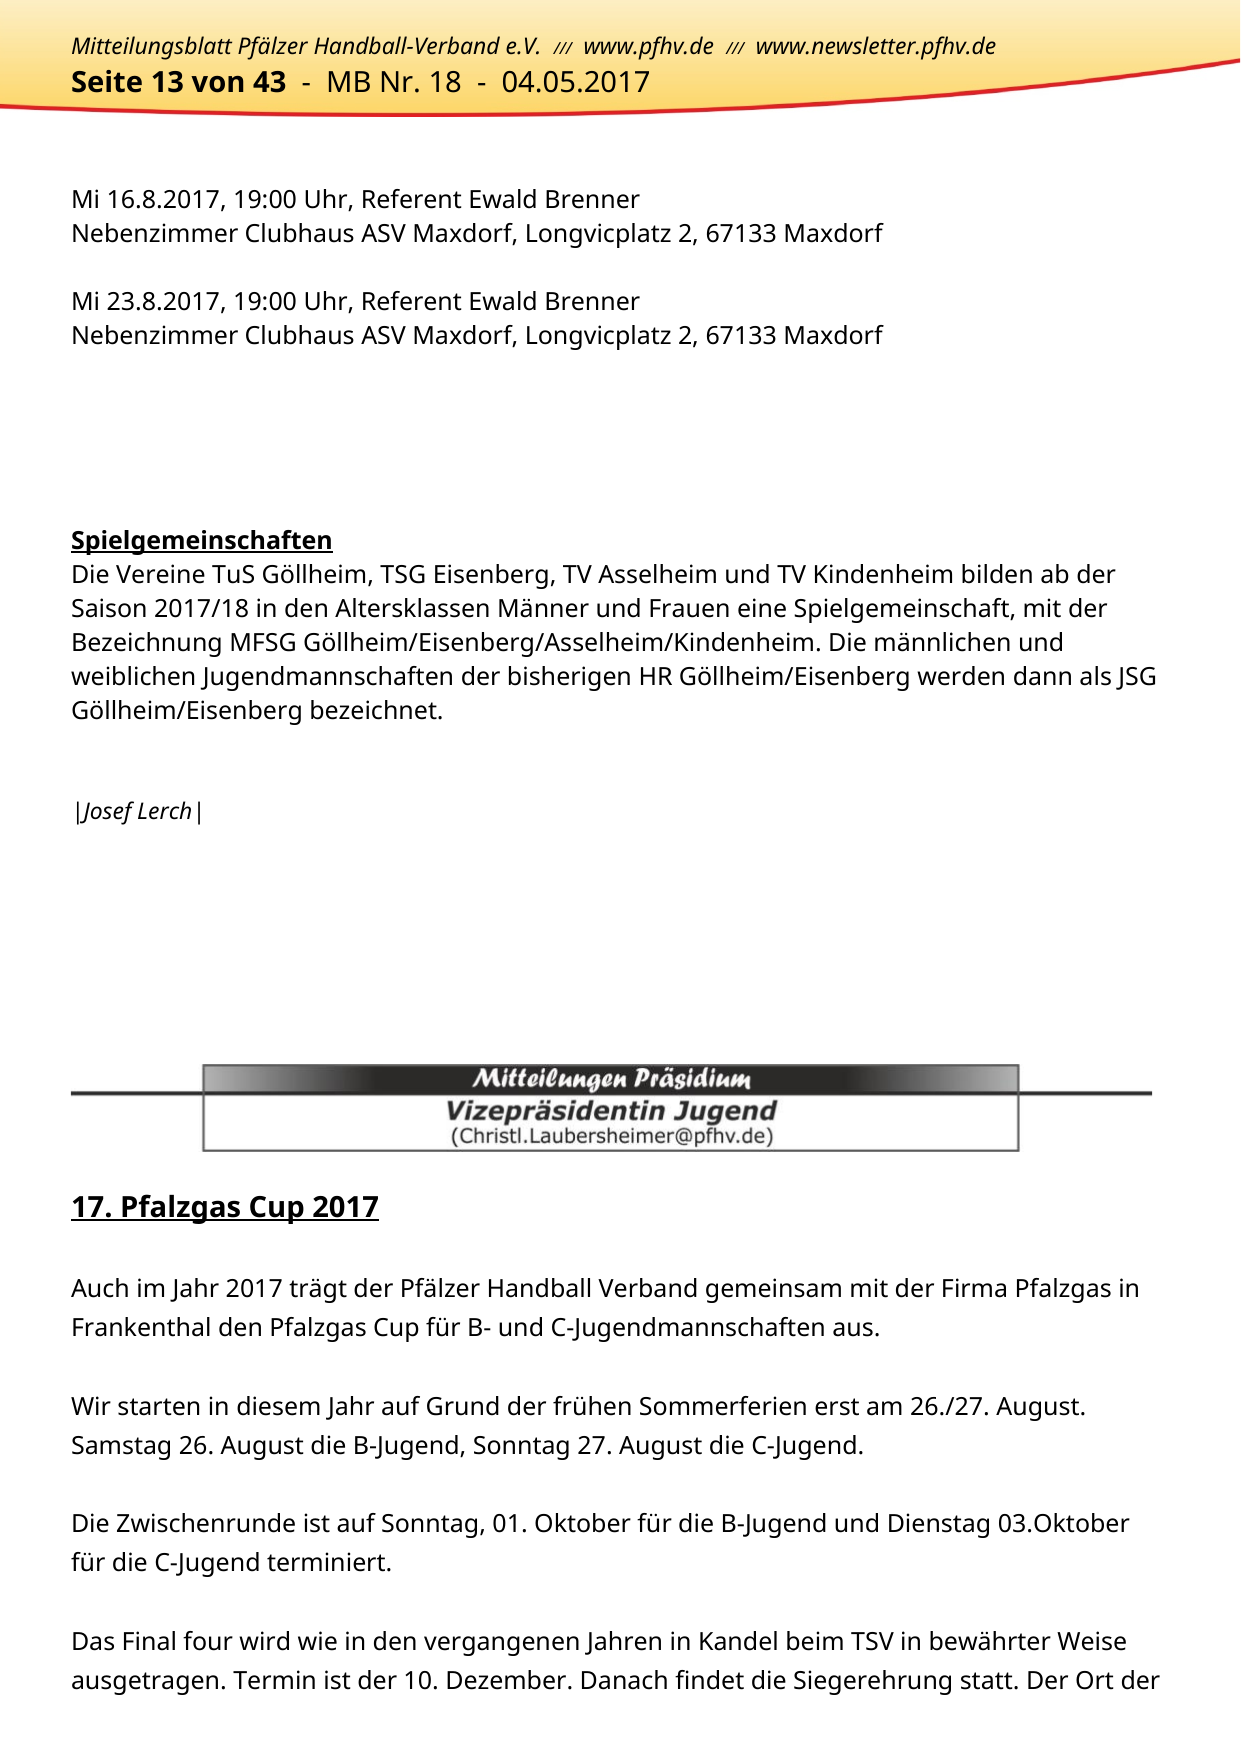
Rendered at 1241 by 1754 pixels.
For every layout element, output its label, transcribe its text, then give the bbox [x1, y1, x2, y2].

text Wir starten in diesem Jahr auf Grund der frühen Sommerferien erst am 26./27. August. Samstag 26. August die B-Jugend, Sonntag 27. August die C-Jugend. [71, 1388, 1169, 1461]
text Spielgemeinschaften [71, 522, 1169, 556]
text Die Zwischenrunde ist auf Sonntag, 01. Oktober für die B-Jugend und Dienstag 03.Oktober für die C-Jugend terminiert. [71, 1506, 1169, 1579]
text Auch im Jahr 2017 trägt der Pfälzer Handball Verband gemeinsam mit der Firma Pfalzgas in Frankenthal den Pfalzgas Cup für B- und C-Jugendmannschaften aus. [71, 1271, 1169, 1344]
text Die Vereine TuS Göllheim, TSG Eisenberg, TV Asselheim und TV Kindenheim bilden ab der Saison 2017/18 in den Altersklassen Männer und Frauen eine Spielgemeinschaft, mit der Bezeichnung MFSG Göllheim/Eisenberg/Asselheim/Kindenheim. Die männlichen und weiblichen Jugendmannschaften der bisherigen HR Göllheim/Eisenberg werden dann als JSG Göllheim/Eisenberg bezeichnet. [71, 556, 1169, 727]
text Mi 23.8.2017, 19:00 Uhr, Referent Ewald Brenner [71, 284, 1169, 318]
text Mi 16.8.2017, 19:00 Uhr, Referent Ewald Brenner [71, 182, 1169, 216]
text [71, 1623, 1169, 1696]
text Nebenzimmer Clubhaus ASV Maxdorf, Longvicplatz 2, 67133 Maxdorf [71, 318, 1169, 352]
text Nebenzimmer Clubhaus ASV Maxdorf, Longvicplatz 2, 67133 Maxdorf [71, 216, 1169, 250]
text |Josef Lerch| [71, 795, 1169, 826]
picture [0, 0, 1241, 117]
picture [70, 1064, 1153, 1152]
text 17. Pfalzgas Cup 2017 [71, 1186, 1169, 1226]
